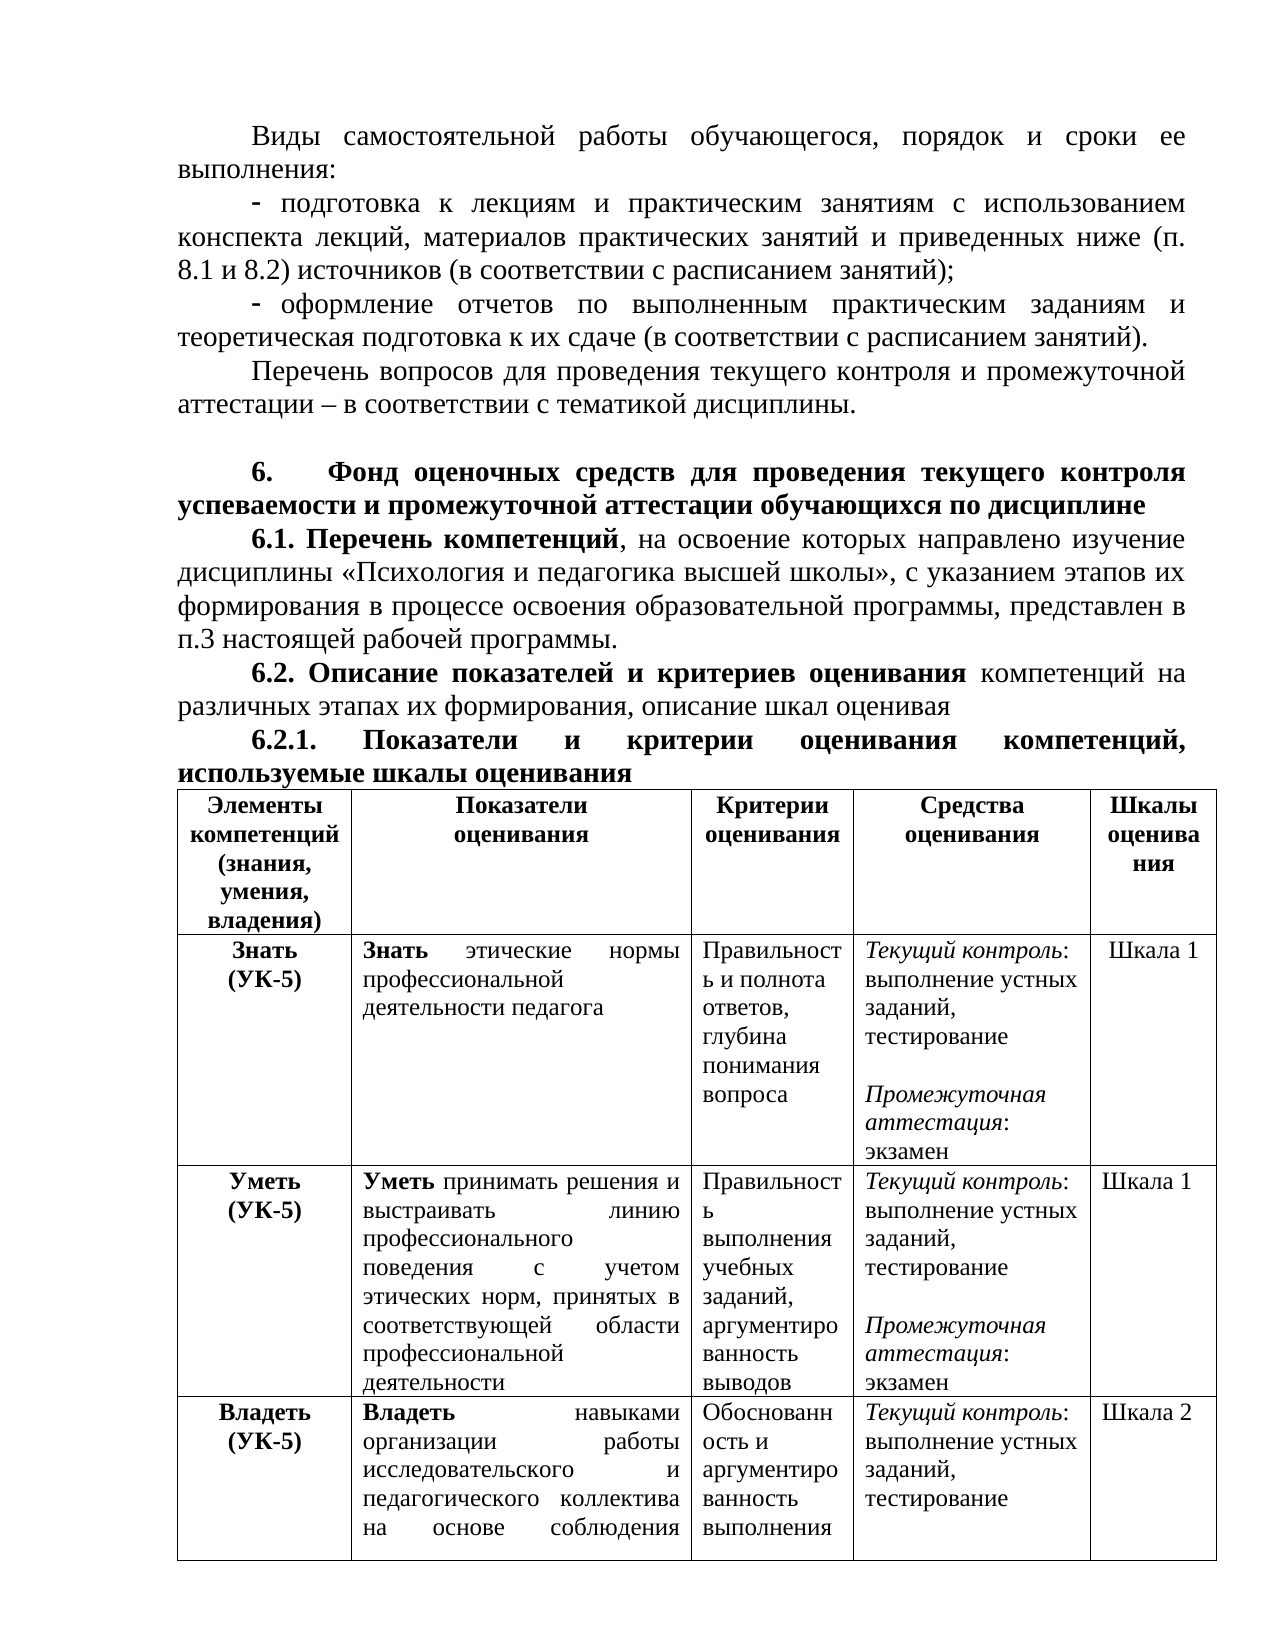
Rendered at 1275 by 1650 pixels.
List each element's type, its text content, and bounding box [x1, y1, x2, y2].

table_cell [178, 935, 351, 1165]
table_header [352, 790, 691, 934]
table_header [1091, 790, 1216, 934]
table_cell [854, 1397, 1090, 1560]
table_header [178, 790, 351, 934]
text 6.1. Перечень компетенций, на освоение которых направлено изучение дисциплины «Психология и педагогика высшей школы», с указанием этапов их формирования в процессе освоения образовательной программы, представлен в п.3 настоящей рабочей программы. [177, 521, 1186, 655]
list подготовка к лекциям и практическим занятиям с использованием конспекта лекций, материалов практических занятий и приведенных ниже (п. 8.1 и 8.2) источников (в соответствии с расписанием занятий); [177, 185, 1186, 286]
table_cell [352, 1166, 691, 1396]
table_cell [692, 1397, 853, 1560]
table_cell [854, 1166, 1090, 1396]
text Виды самостоятельной работы обучающегося, порядок и сроки ее выполнения: [177, 118, 1186, 185]
text Перечень вопросов для проведения текущего контроля и промежуточной аттестации – в соответствии с тематикой дисциплины. [177, 353, 1186, 420]
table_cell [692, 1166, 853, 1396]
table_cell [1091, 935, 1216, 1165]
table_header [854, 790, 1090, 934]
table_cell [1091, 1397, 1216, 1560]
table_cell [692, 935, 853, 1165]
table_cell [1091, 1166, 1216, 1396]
text 6.2.1. Показатели и критерии оценивания компетенций, используемые шкалы оценивания [177, 722, 1186, 789]
text 6.2. Описание показателей и критериев оценивания компетенций на различных этапах их формирования, описание шкал оценивая [177, 655, 1186, 722]
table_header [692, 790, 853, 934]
list Фонд оценочных средств для проведения текущего контроля успеваемости и промежуточной аттестации обучающихся по дисциплине [177, 454, 1186, 521]
list оформление отчетов по выполненным практическим заданиям и теоретическая подготовка к их сдаче (в соответствии с расписанием занятий). [177, 286, 1186, 353]
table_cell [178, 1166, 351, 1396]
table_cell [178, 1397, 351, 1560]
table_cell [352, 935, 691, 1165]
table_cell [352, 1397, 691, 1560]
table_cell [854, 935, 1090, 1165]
